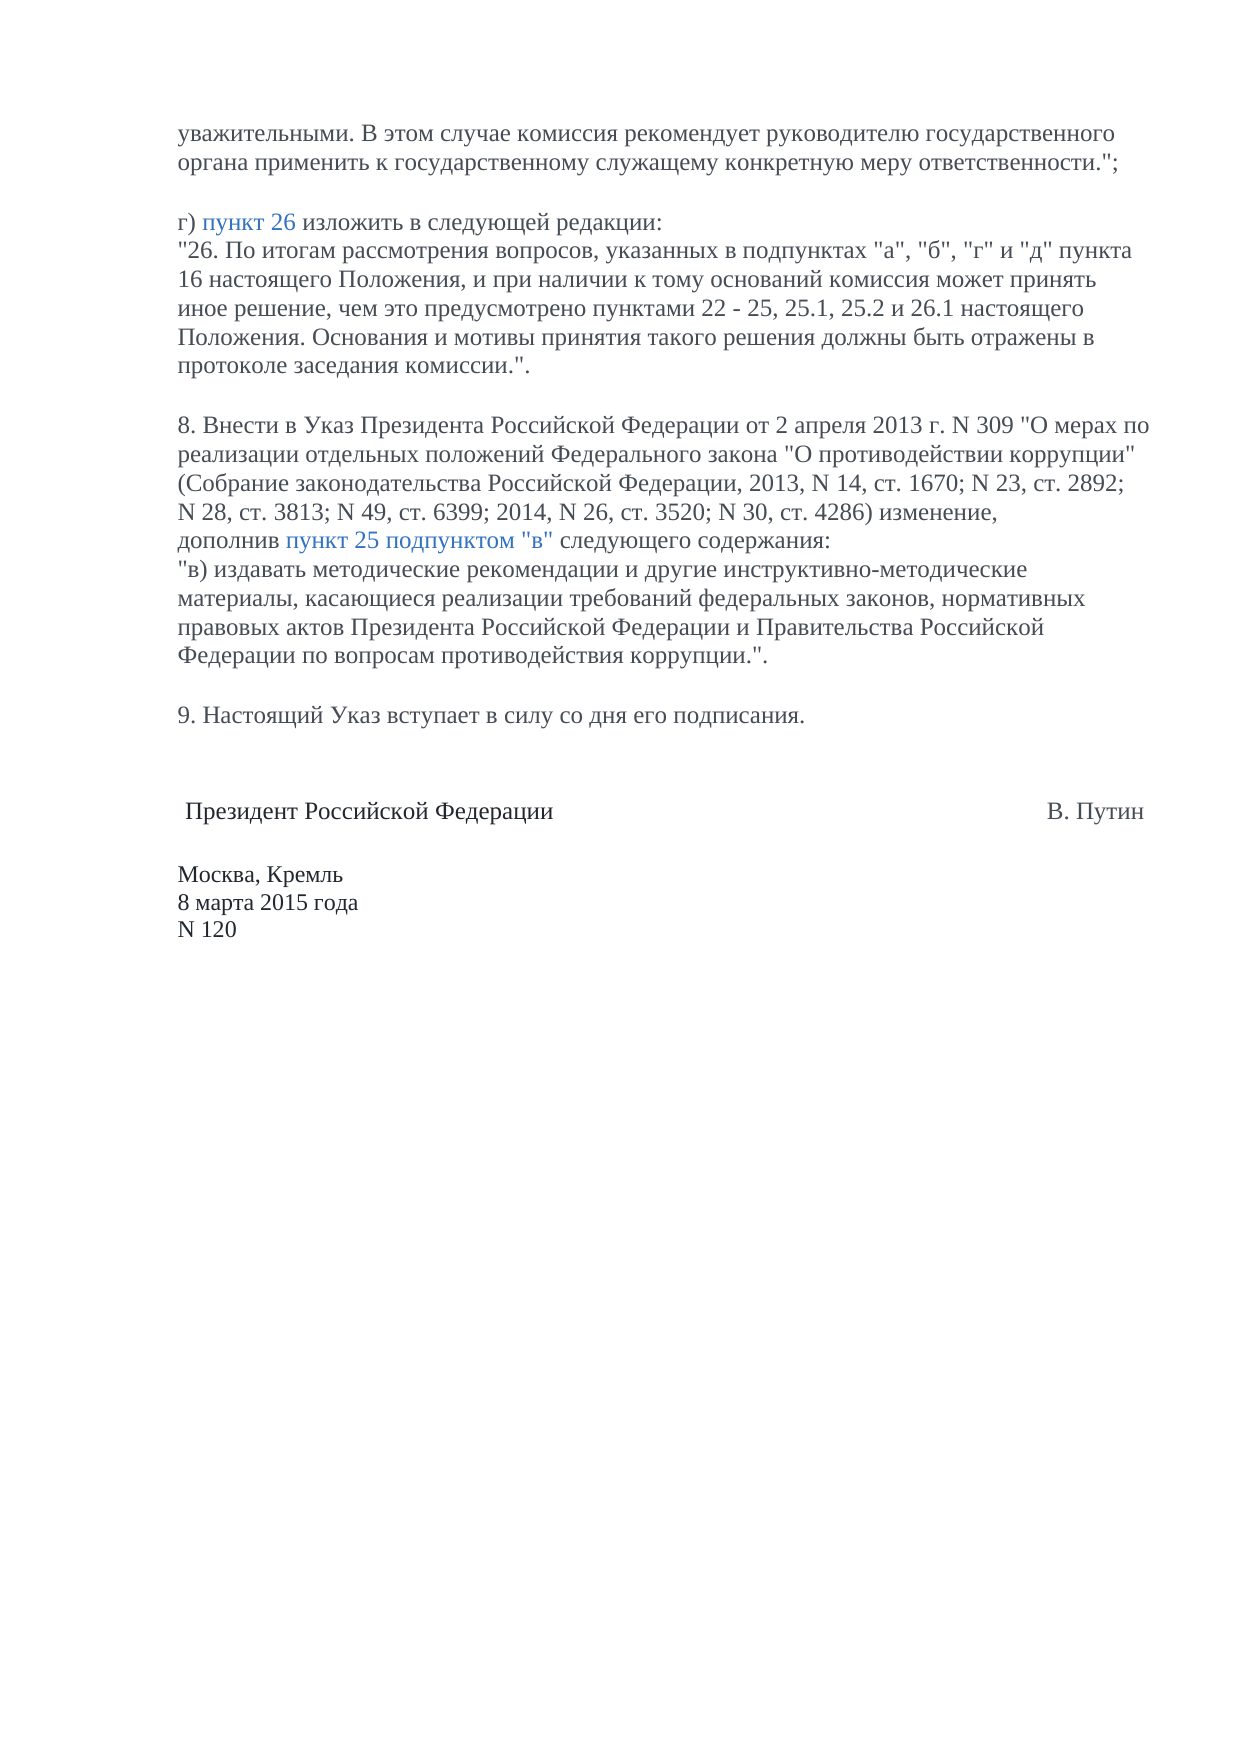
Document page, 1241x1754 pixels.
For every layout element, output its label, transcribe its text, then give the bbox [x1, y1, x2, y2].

text 9. Настоящий Указ вступает в силу со дня его подписания. [177, 701, 1152, 729]
text 8. Внести в Указ Президента Российской Федерации от 2 апреля 2013 г. N 309 "О мерах по реализации отдельных положений Федерального закона "О противодействии коррупции" (Собрание законодательства Российской Федерации, 2013, N 14, ст. 1670; N 23, ст. 2892; N 28, ст. 3813; N 49, ст. 6399; 2014, N 26, ст. 3520; N 30, ст. 4286) изменение, дополнив пункт 25 подпунктом "в" следующего содержания: [177, 411, 1152, 554]
table_header Президент Российской Федерации [177, 788, 827, 833]
text г) пункт 26 изложить в следующей редакции: [177, 207, 1152, 236]
text "в) издавать методические рекомендации и другие инструктивно-методические материалы, касающиеся реализации требований федеральных законов, нормативных правовых актов Президента Российской Федерации и Правительства Российской Федерации по вопросам противодействия коррупции.". [177, 554, 1152, 669]
text "26. По итогам рассмотрения вопросов, указанных в подпунктах "а", "б", "г" и "д" пункта 16 настоящего Положения, и при наличии к тому оснований комиссия может принять иное решение, чем это предусмотрено пунктами 22 - 25, 25.1, 25.2 и 26.1 настоящего Положения. Основания и мотивы принятия такого решения должны быть отражены в протоколе заседания комиссии.". [177, 236, 1152, 379]
text Москва, Кремль 8 марта 2015 года N 120 [177, 860, 1152, 943]
table_header В. Путин [827, 788, 1152, 833]
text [177, 118, 1152, 176]
